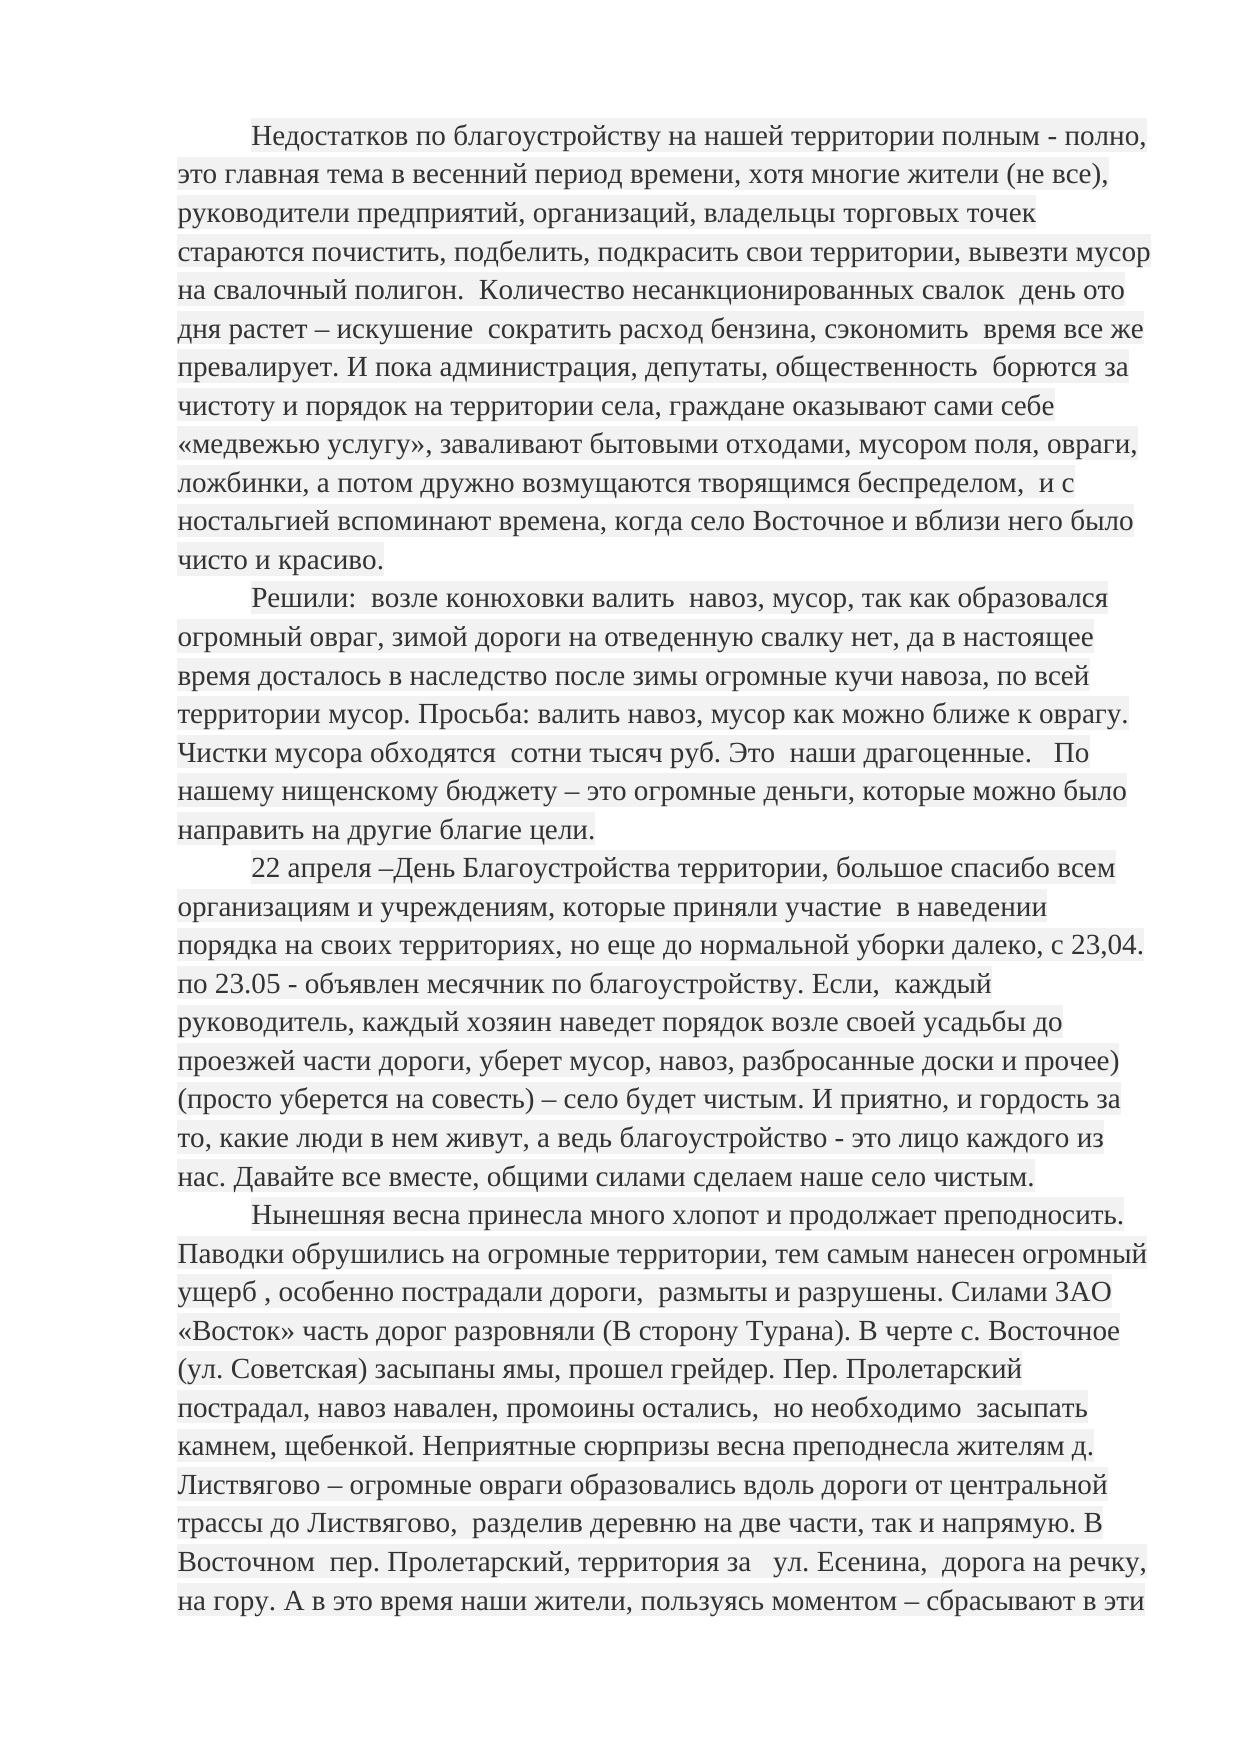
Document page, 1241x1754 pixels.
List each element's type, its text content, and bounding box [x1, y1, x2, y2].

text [177, 1197, 1152, 1616]
text 22 апреля –День Благоустройства территории, большое спасибо всем организациям и учреждениям, которые приняли участие в наведении порядка на своих территориях, но еще до нормальной уборки далеко, с 23,04. по 23.05 - объявлен месячник по благоустройству. Если, каждый руководитель, каждый хозяин наведет порядок возле своей усадьбы до проезжей части дороги, уберет мусор, навоз, разбросанные доски и прочее) (просто уберется на совесть) – село будет чистым. И приятно, и гордость за то, какие люди в нем живут, а ведь благоустройство - это лицо каждого из нас. Давайте все вместе, общими силами сделаем наше село чистым. [177, 850, 1152, 1192]
text Решили: возле конюховки валить навоз, мусор, так как образовался огромный овраг, зимой дороги на отведенную свалку нет, да в настоящее время досталось в наследство после зимы огромные кучи навоза, по всей территории мусор. Просьба: валить навоз, мусор как можно ближе к оврагу. Чистки мусора обходятся сотни тысяч руб. Это наши драгоценные. По нашему нищенскому бюджету – это огромные деньги, которые можно было направить на другие благие цели. [177, 581, 1152, 845]
text Недостатков по благоустройству на нашей территории полным - полно, это главная тема в весенний период времени, хотя многие жители (не все), руководители предприятий, организаций, владельцы торговых точек стараются почистить, подбелить, подкрасить свои территории, вывезти мусор на свалочный полигон. Количество несанкционированных свалок день ото дня растет – искушение сократить расход бензина, сэкономить время все же превалирует. И пока администрация, депутаты, общественность борются за чистоту и порядок на территории села, граждане оказывают сами себе «медвежью услугу», заваливают бытовыми отходами, мусором поля, овраги, ложбинки, а потом дружно возмущаются творящимся беспределом, и с ностальгией вспоминают времена, когда село Восточное и вблизи него было чисто и красиво. [177, 118, 1152, 576]
